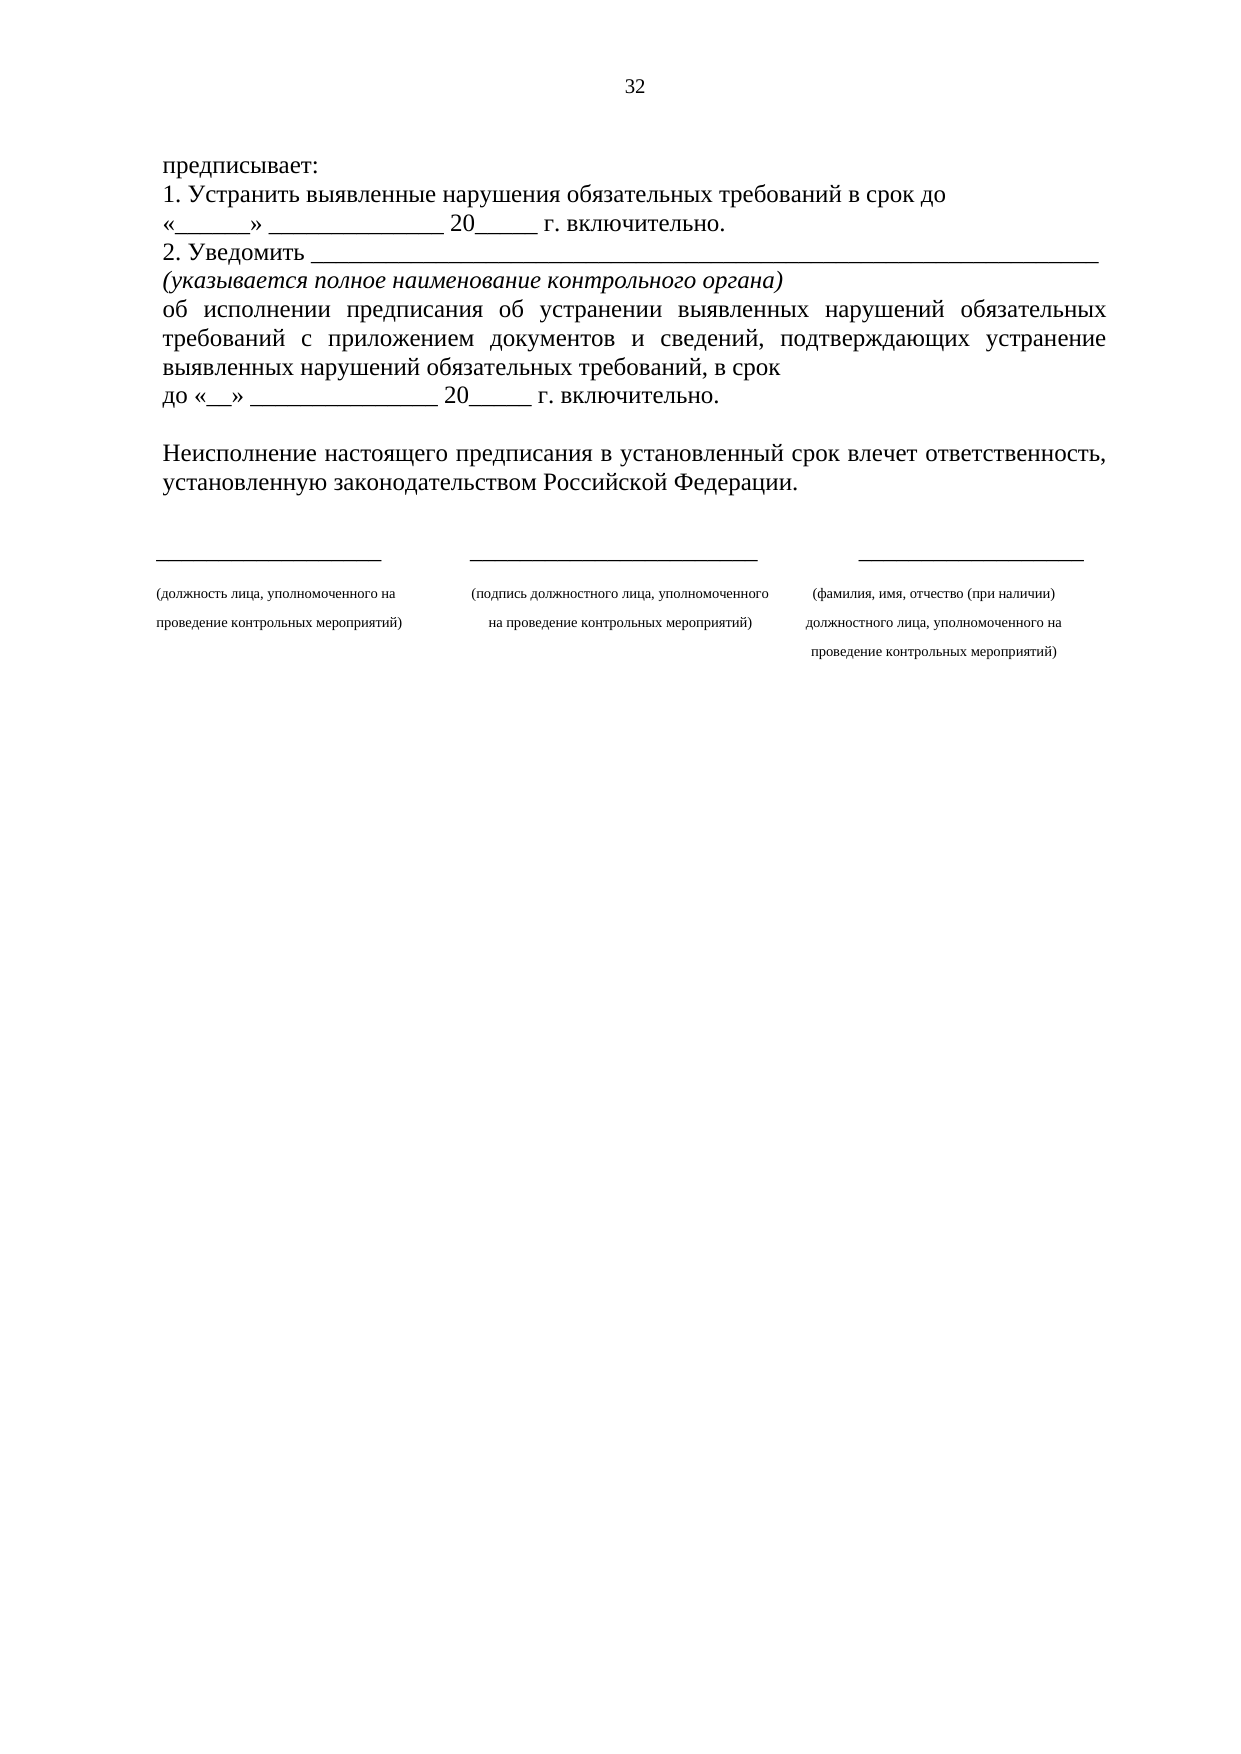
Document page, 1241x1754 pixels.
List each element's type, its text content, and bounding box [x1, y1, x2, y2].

text 1. Устранить выявленные нарушения обязательных требований в срок до [162, 179, 1107, 208]
text предписывает: [162, 151, 1107, 179]
table_cell (фамилия, имя, отчество (при наличии) должностного лица, уполномоченного на проведение контрольных мероприятий) [777, 574, 1090, 682]
text об исполнении предписания об устранении выявленных нарушений обязательных требований с приложением документов и сведений, подтверждающих устранение выявленных нарушений обязательных требований, в срок [162, 294, 1107, 381]
table_header __________________ [777, 524, 1090, 574]
table_header _______________________ [463, 524, 777, 574]
text Неисполнение настоящего предписания в установленный срок влечет ответственность, установленную законодательством Российской Федерации. [162, 438, 1107, 496]
text до «__» _______________ 20_____ г. включительно. [162, 381, 1107, 409]
table_cell (должность лица, уполномоченного на проведение контрольных мероприятий) [150, 574, 463, 682]
text (указывается полное наименование контрольного органа) [162, 266, 1107, 294]
table_header __________________ [150, 524, 463, 574]
text «______» ______________ 20_____ г. включительно. [162, 208, 1107, 237]
table_cell (подпись должностного лица, уполномоченного на проведение контрольных мероприятий) [463, 574, 777, 682]
text 2. Уведомить _______________________________________________________________ [162, 237, 1107, 266]
